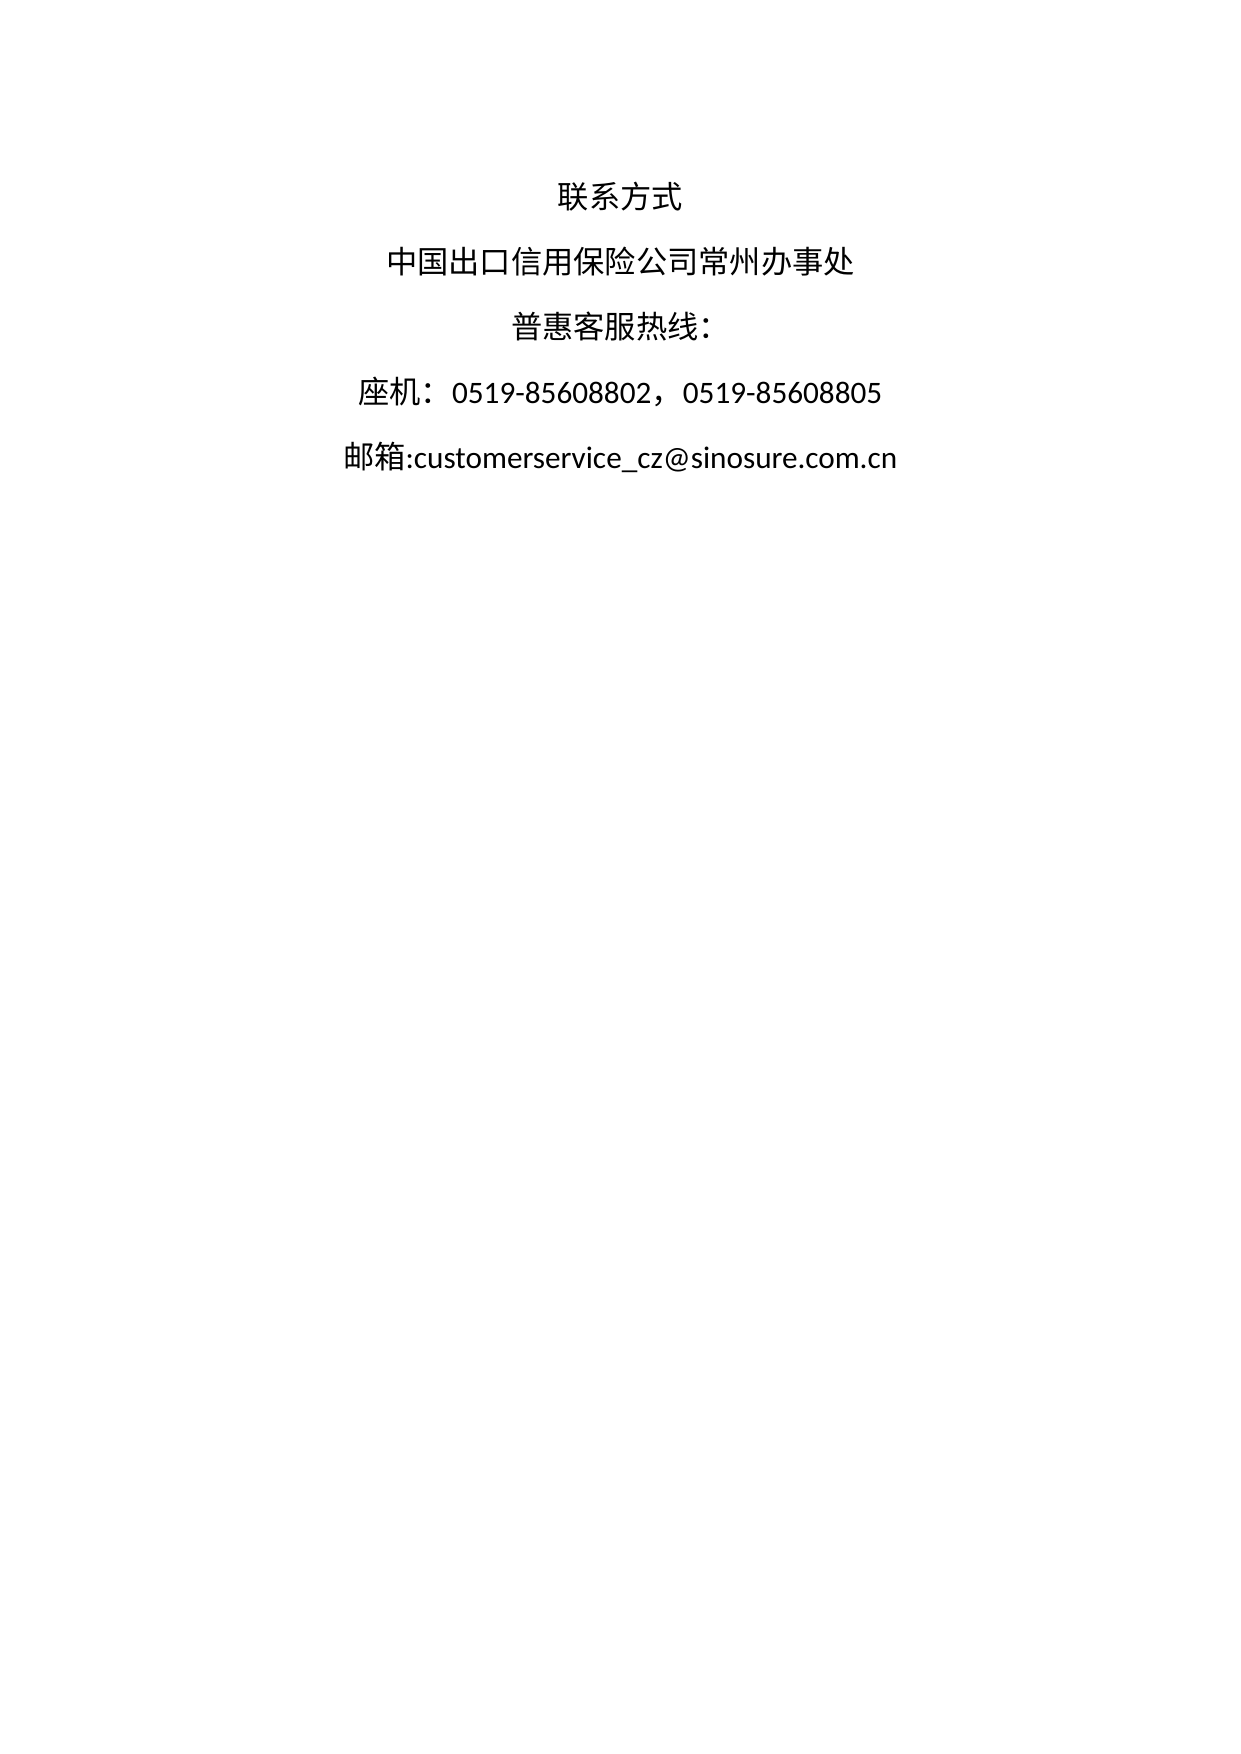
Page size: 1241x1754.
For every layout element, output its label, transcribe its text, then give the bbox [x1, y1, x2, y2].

text 邮箱:customerservice_cz@sinosure.com.cn [187, 422, 1053, 487]
text 中国出口信用保险公司常州办事处 [187, 227, 1053, 292]
text 普惠客服热线： [187, 292, 1053, 357]
text 联系方式 [187, 162, 1053, 227]
text 座机：0519-85608802，0519-85608805 [187, 357, 1053, 422]
